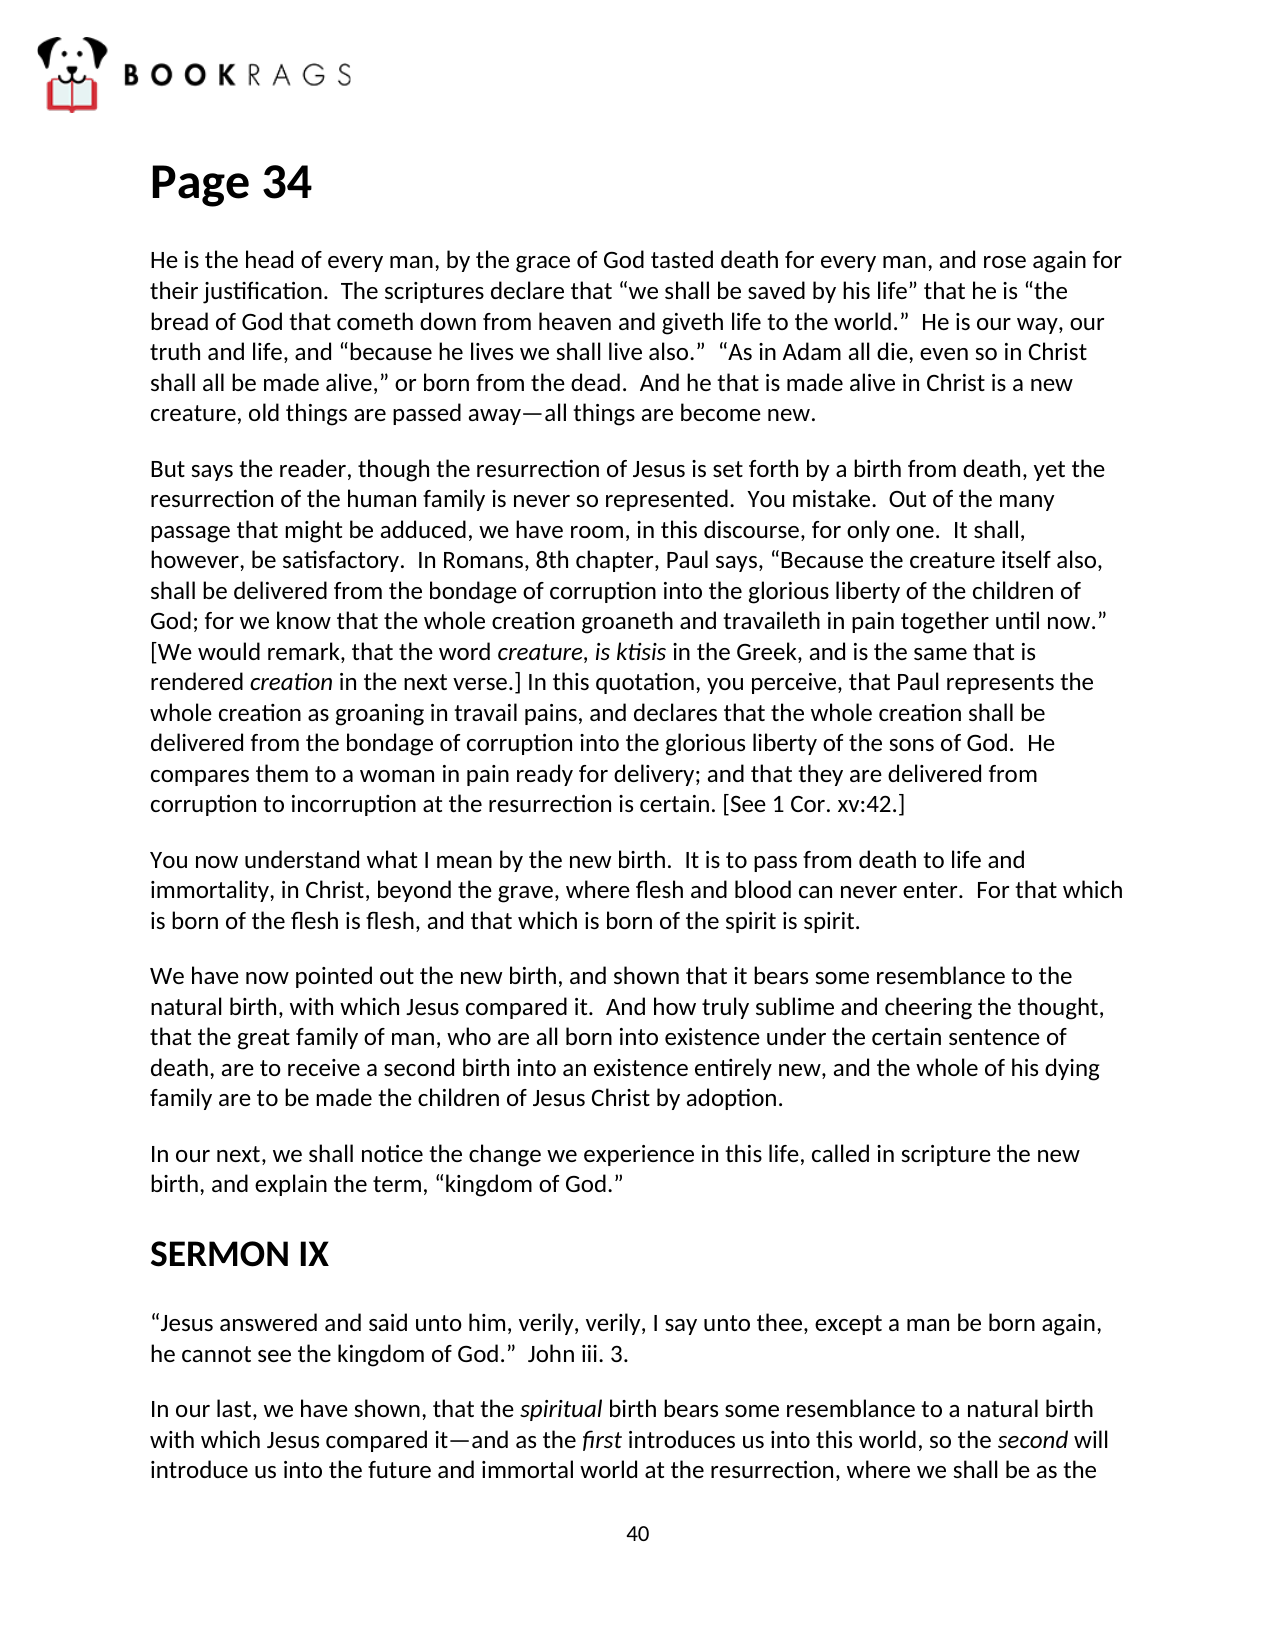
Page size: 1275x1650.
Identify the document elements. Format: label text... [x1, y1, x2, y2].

text We have now pointed out the new birth, and shown that it bears some resemblance to the natural birth, with which Jesus compared it. And how truly sublime and cheering the thought, that the great family of man, who are all born into existence under the certain sentence of death, are to receive a second birth into an existence entirely new, and the whole of his dying family are to be made the children of Jesus Christ by adoption. [150, 961, 1125, 1113]
text SERMON IX [150, 1230, 1125, 1276]
text “Jesus answered and said unto him, verily, verily, I say unto thee, except a man be born again, he cannot see the kingdom of God.” John iii. 3. [150, 1307, 1125, 1368]
text You now understand what I mean by the new birth. It is to pass from death to life and immortality, in Christ, beyond the grave, where flesh and blood can never enter. For that which is born of the flesh is flesh, and that which is born of the spirit is spirit. [150, 844, 1125, 936]
picture [37, 37, 351, 113]
text He is the head of every man, by the grace of God tasted death for every man, and rose again for their justification. The scriptures declare that “we shall be saved by his life” that he is “the bread of God that cometh down from heaven and giveth life to the world.” He is our way, our truth and life, and “because he lives we shall live also.” “As in Adam all die, even so in Christ shall all be made alive,” or born from the dead. And he that is made alive in Christ is a new creature, old things are passed away—­all things are become new. [150, 244, 1125, 428]
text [150, 1393, 1125, 1485]
text In our next, we shall notice the change we experience in this life, called in scripture the new birth, and explain the term, “kingdom of God.” [150, 1138, 1125, 1199]
text But says the reader, though the resurrection of Jesus is set forth by a birth from death, yet the resurrection of the human family is never so represented. You mistake. Out of the many passage that might be adduced, we have room, in this discourse, for only one. It shall, however, be satisfactory. In Romans, 8th chapter, Paul says, “Because the creature itself also, shall be delivered from the bondage of corruption into the glorious liberty of the children of God; for we know that the whole creation groaneth and travaileth in pain together until now.” [We would remark, that the word creature, is ktisis in the Greek, and is the same that is rendered creation in the next verse.] In this quotation, you perceive, that Paul represents the whole creation as groaning in travail pains, and declares that the whole creation shall be delivered from the bondage of corruption into the glorious liberty of the sons of God. He compares them to a woman in pain ready for delivery; and that they are delivered from corruption to incorruption at the resurrection is certain. [See 1 Cor. xv:42.] [150, 453, 1125, 819]
text Page 34 [150, 150, 1125, 211]
